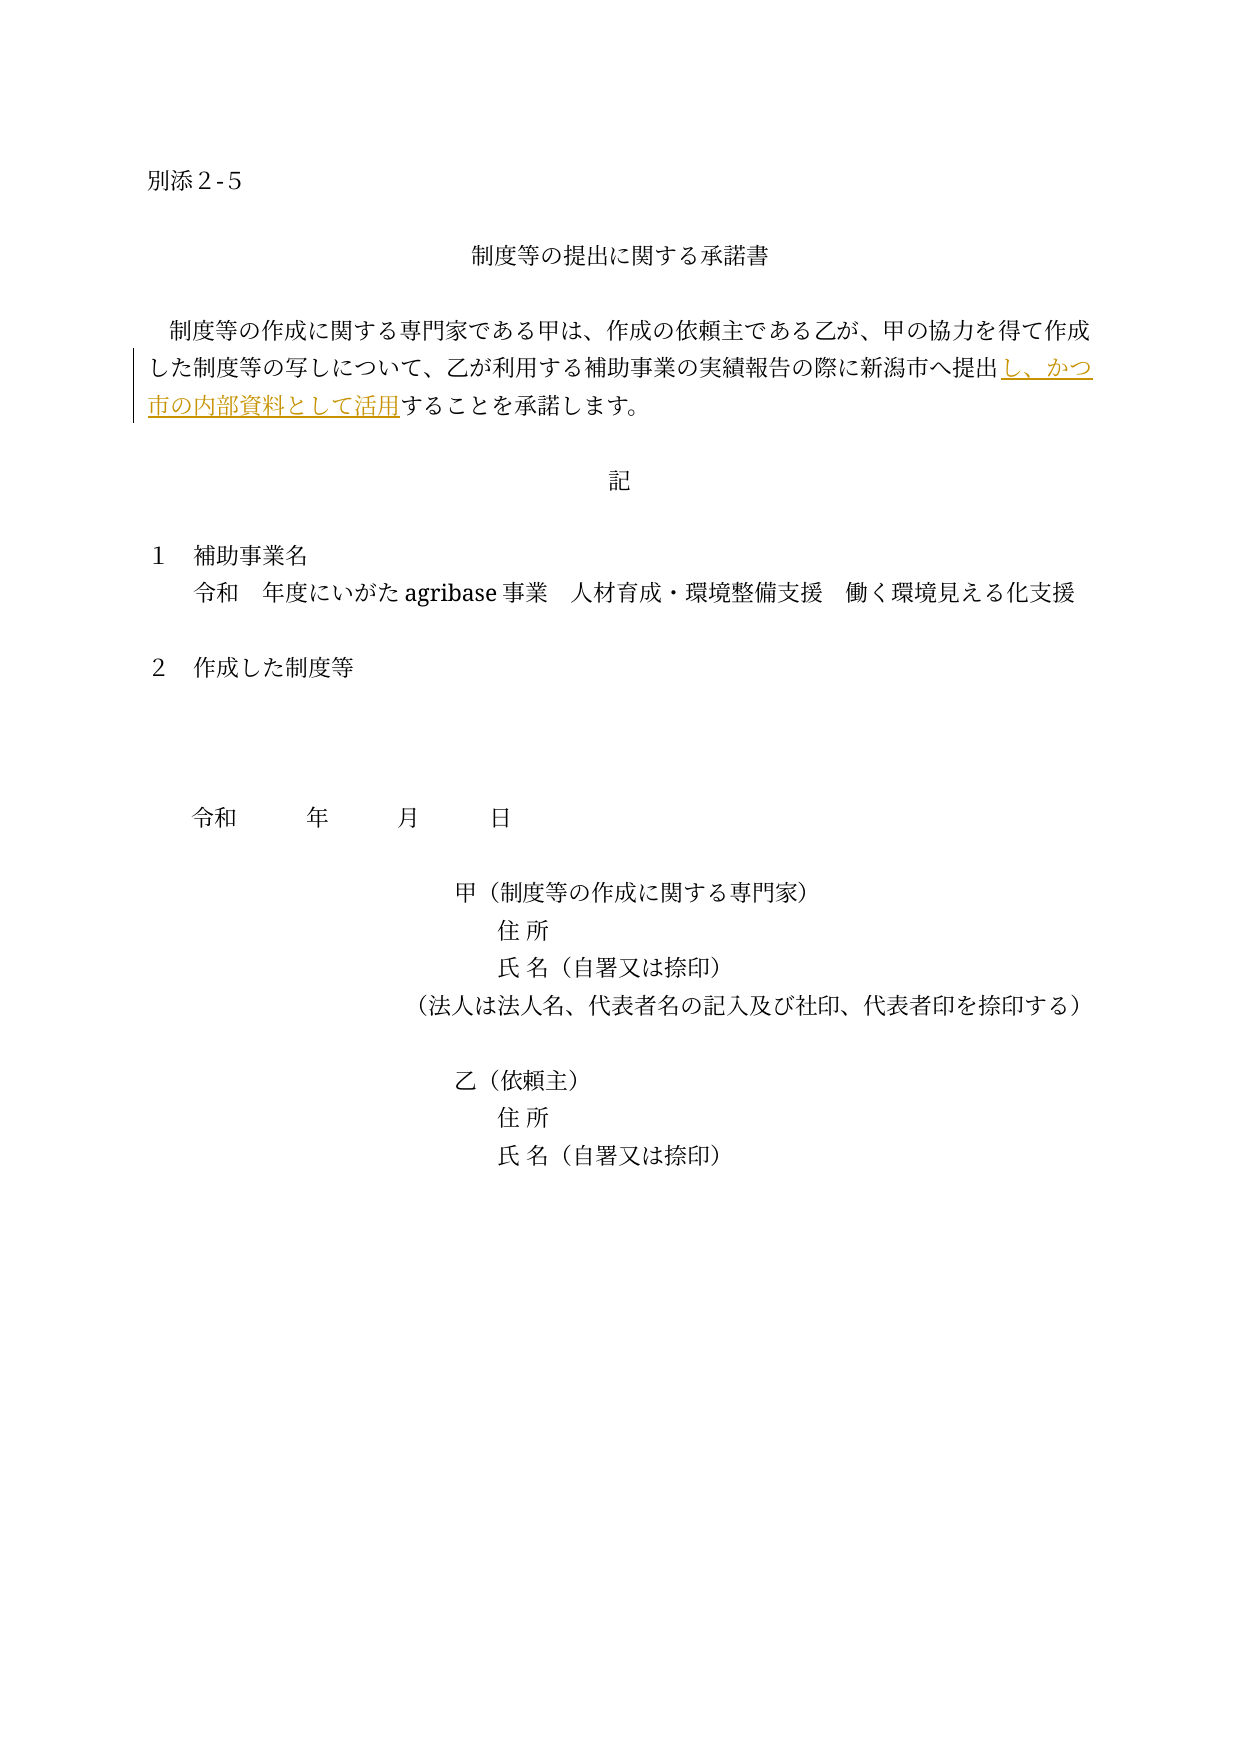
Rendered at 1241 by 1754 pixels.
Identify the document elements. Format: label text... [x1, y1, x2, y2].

text 甲（制度等の作成に関する専門家） [148, 873, 1092, 911]
text １ 補助事業名 [148, 536, 1092, 573]
text 令和 年度にいがたagribase事業 人材育成・環境整備支援 働く環境見える化支援 [148, 573, 1092, 611]
text 住 所 [148, 911, 1092, 948]
text 制度等の作成に関する専門家である甲は、作成の依頼主である乙が、甲の協力を得て作成した制度等の写しについて、乙が利用する補助事業の実績報告の際に新潟市へ提出することを承諾します。 [148, 311, 1092, 423]
text 住 所 [148, 1098, 1092, 1136]
text 氏 名（自署又は捺印） [148, 948, 1092, 986]
text 令和 年 月 日 [148, 798, 1092, 836]
text 氏 名（自署又は捺印） [148, 1136, 1092, 1173]
text （法人は法人名、代表者名の記入及び社印、代表者印を捺印する） [148, 986, 1092, 1023]
text ２ 作成した制度等 [148, 648, 1092, 686]
text 別添２-５ [148, 161, 1092, 198]
text 制度等の提出に関する承諾書 [148, 236, 1092, 273]
text 乙（依頼主） [148, 1061, 1092, 1098]
text 記 [148, 461, 1092, 498]
